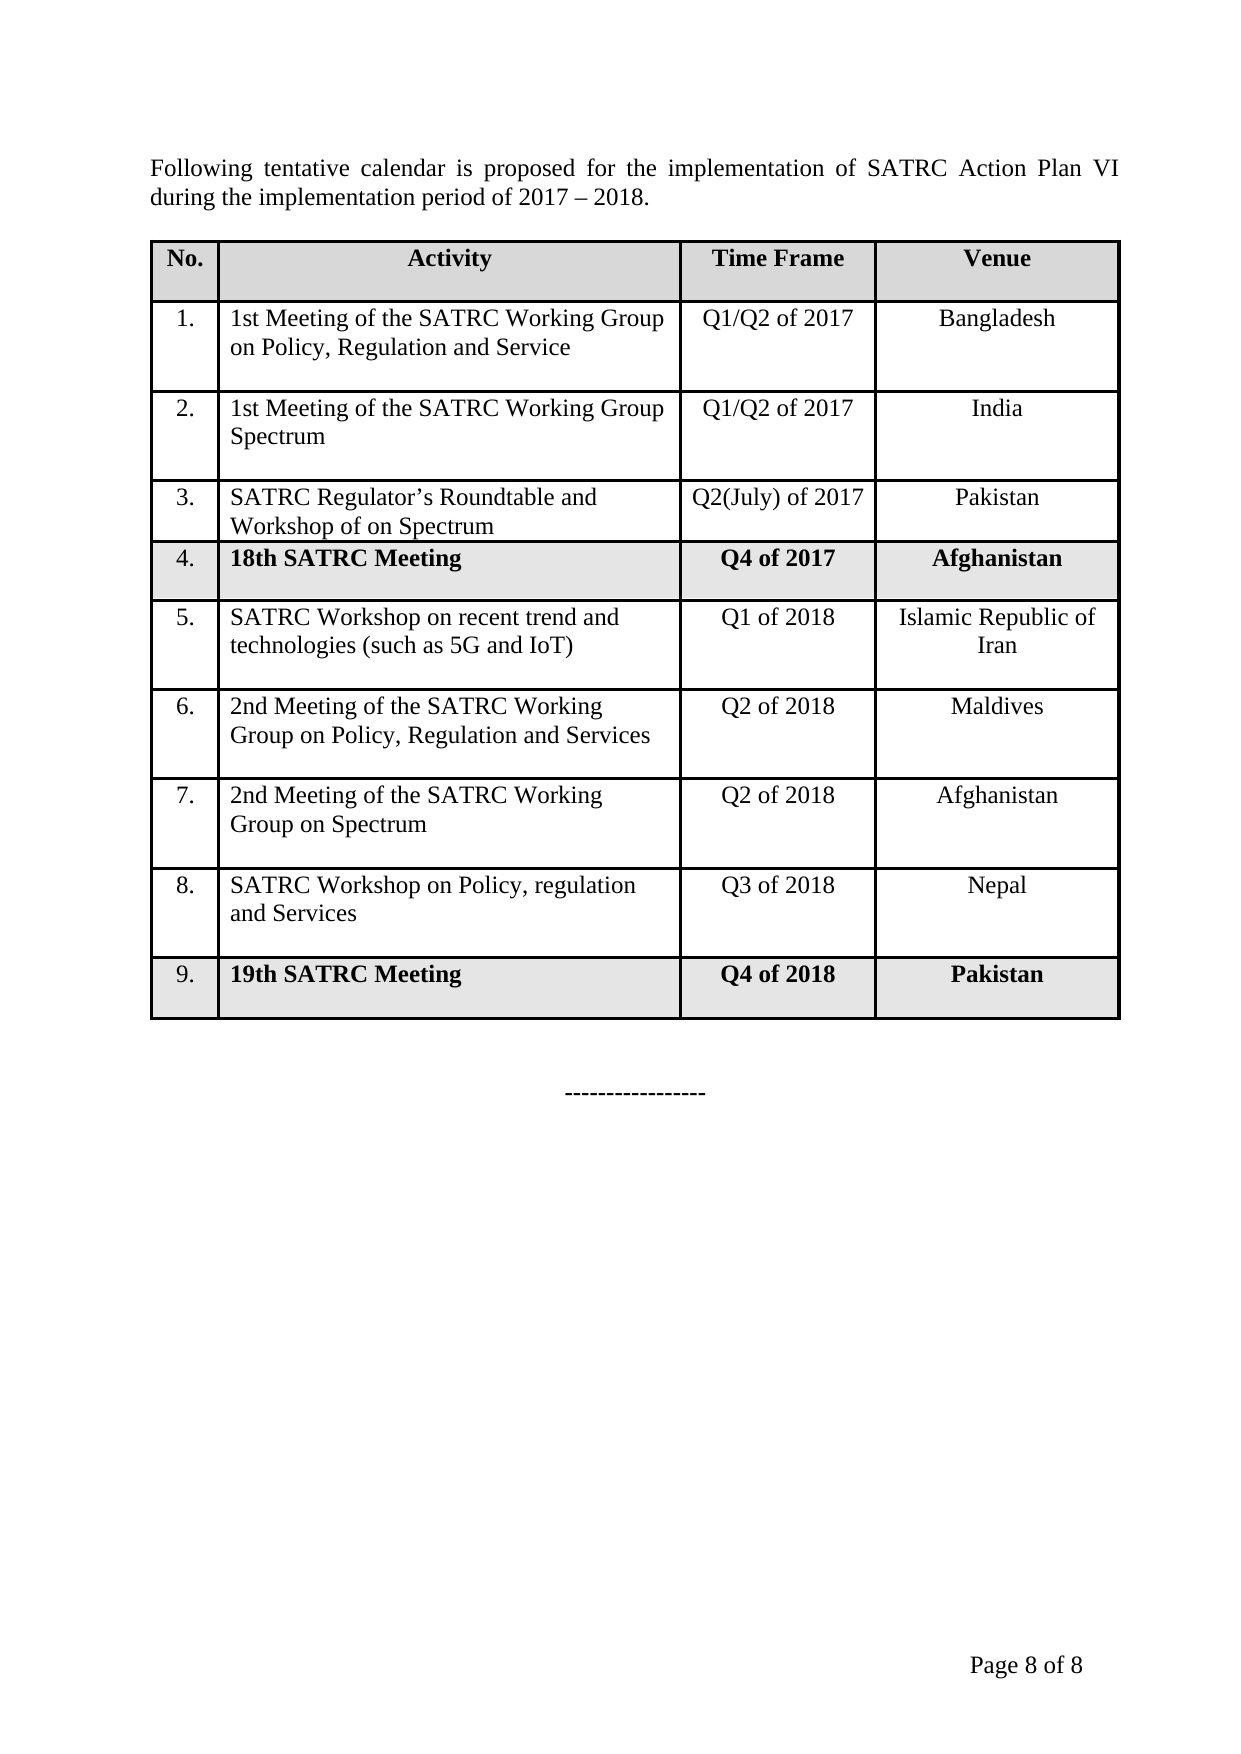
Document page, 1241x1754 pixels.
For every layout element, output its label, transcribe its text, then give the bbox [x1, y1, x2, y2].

table_header Time Frame [682, 243, 874, 300]
table_cell 7. [153, 780, 217, 867]
table_cell 2nd Meeting of the SATRC Working Group on Spectrum [220, 780, 679, 867]
table_cell Maldives [877, 691, 1117, 777]
table_cell Q3 of 2018 [682, 870, 874, 956]
table_cell Q2(July) of 2017 [682, 482, 874, 539]
table_cell 2. [153, 393, 217, 479]
table_cell Q4 of 2017 [682, 543, 874, 598]
table_cell SATRC Workshop on Policy, regulation and Services [220, 870, 679, 956]
table_cell 6. [153, 691, 217, 777]
table_cell Afghanistan [877, 543, 1117, 598]
table_cell 1. [153, 303, 217, 389]
table_cell India [877, 393, 1117, 479]
table_header Venue [877, 243, 1117, 300]
table_header Activity [220, 243, 679, 300]
table_cell Q1 of 2018 [682, 602, 874, 688]
table_cell 3. [153, 482, 217, 539]
table_cell 19th SATRC Meeting [220, 959, 679, 1017]
table_cell Q2 of 2018 [682, 691, 874, 777]
table_cell Q1/Q2 of 2017 [682, 393, 874, 479]
table_cell 5. [153, 602, 217, 688]
table_header No. [153, 243, 217, 300]
table_cell Pakistan [877, 959, 1117, 1017]
table_cell 2nd Meeting of the SATRC Working Group on Policy, Regulation and Services [220, 691, 679, 777]
text Following tentative calendar is proposed for the implementation of SATRC Action Plan VI during the implementation period of 2017 – 2018. [150, 153, 1120, 211]
table_cell 18th SATRC Meeting [220, 543, 679, 598]
table_cell Q2 of 2018 [682, 780, 874, 867]
table_cell Islamic Republic of Iran [877, 602, 1117, 688]
table_cell Pakistan [877, 482, 1117, 539]
table_cell 9. [153, 959, 217, 1017]
table_cell 4. [153, 543, 217, 598]
table_cell SATRC Workshop on recent trend and technologies (such as 5G and IoT) [220, 602, 679, 688]
table_cell Afghanistan [877, 780, 1117, 867]
table_cell 1st Meeting of the SATRC Working Group Spectrum [220, 393, 679, 479]
table_cell Q1/Q2 of 2017 [682, 303, 874, 389]
table_cell SATRC Regulator’s Roundtable and Workshop of on Spectrum [220, 482, 679, 539]
table_cell Nepal [877, 870, 1117, 956]
table_cell 1st Meeting of the SATRC Working Group on Policy, Regulation and Service [220, 303, 679, 389]
table_cell Q4 of 2018 [682, 959, 874, 1017]
table_cell 8. [153, 870, 217, 956]
table_cell Bangladesh [877, 303, 1117, 389]
text ----------------- [150, 1077, 1120, 1106]
